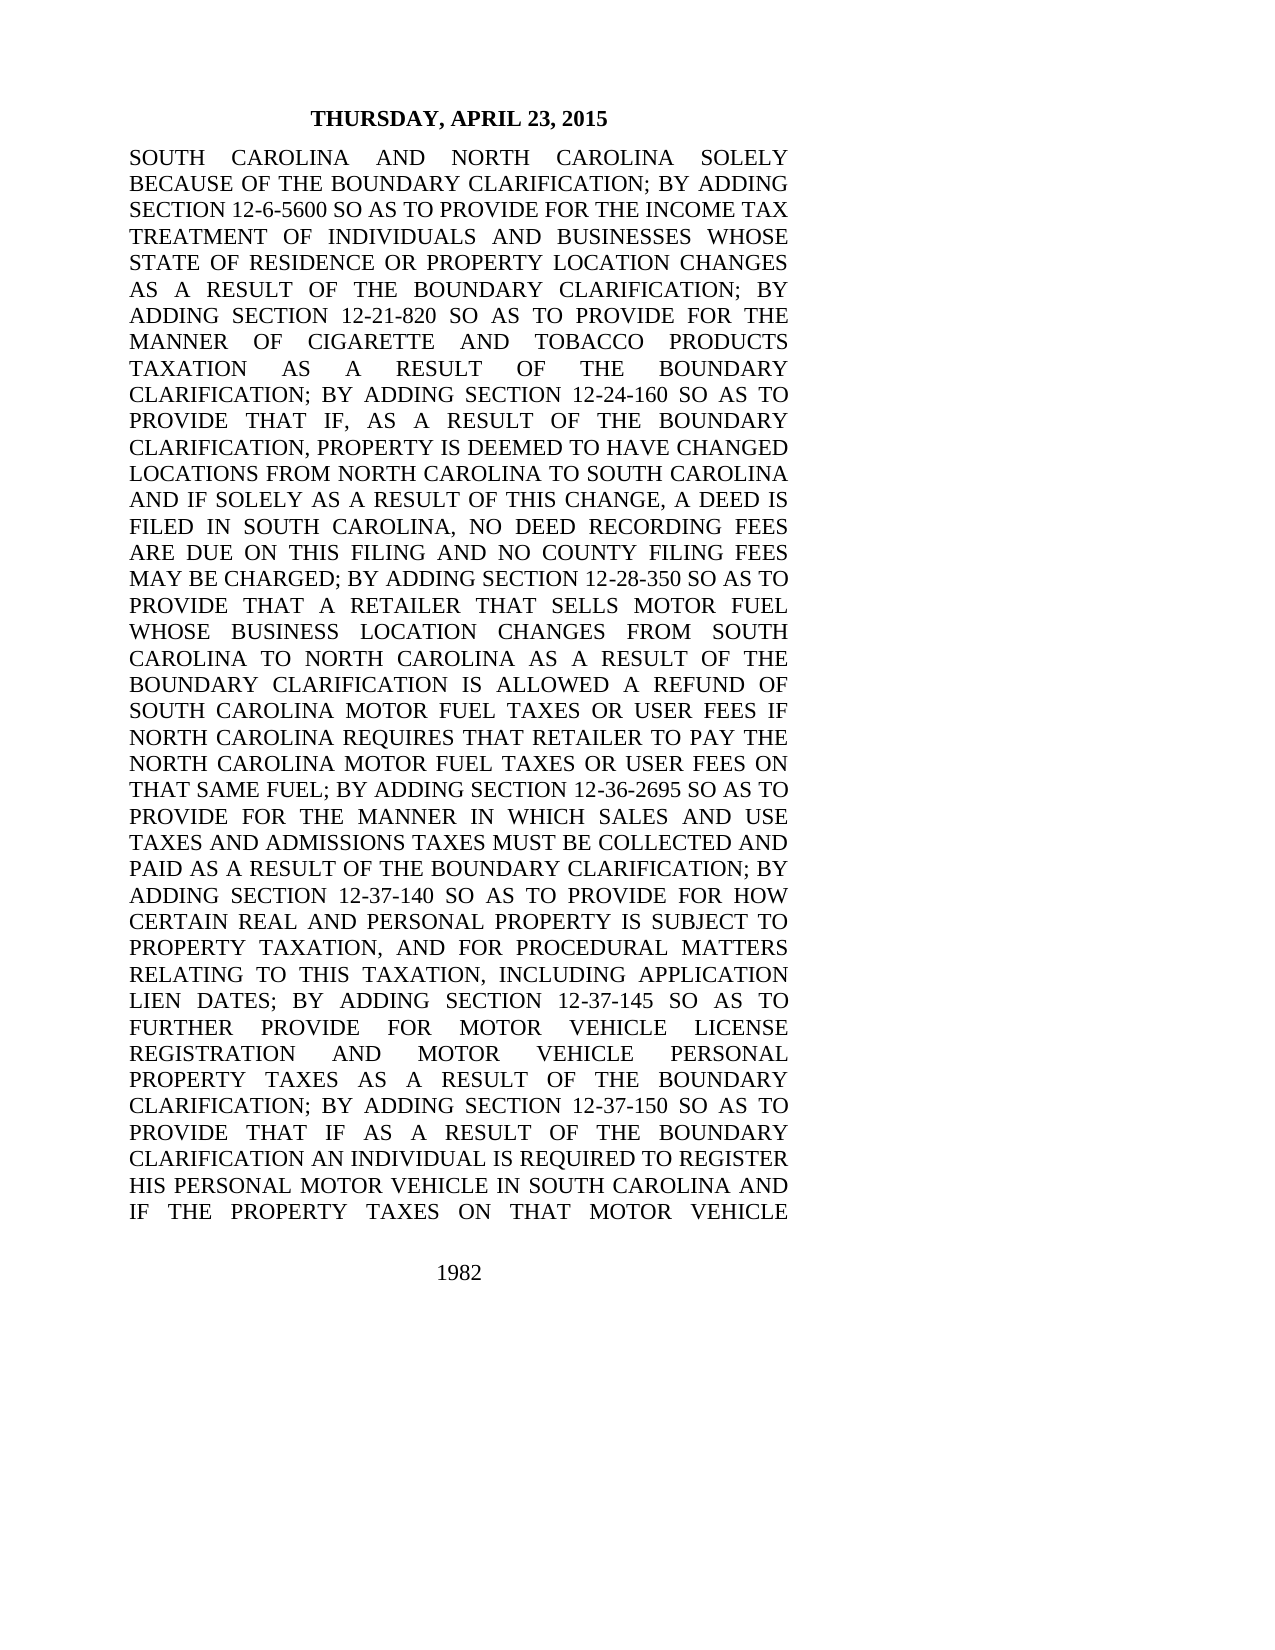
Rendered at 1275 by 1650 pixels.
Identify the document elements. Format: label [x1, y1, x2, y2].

text [129, 144, 789, 1224]
